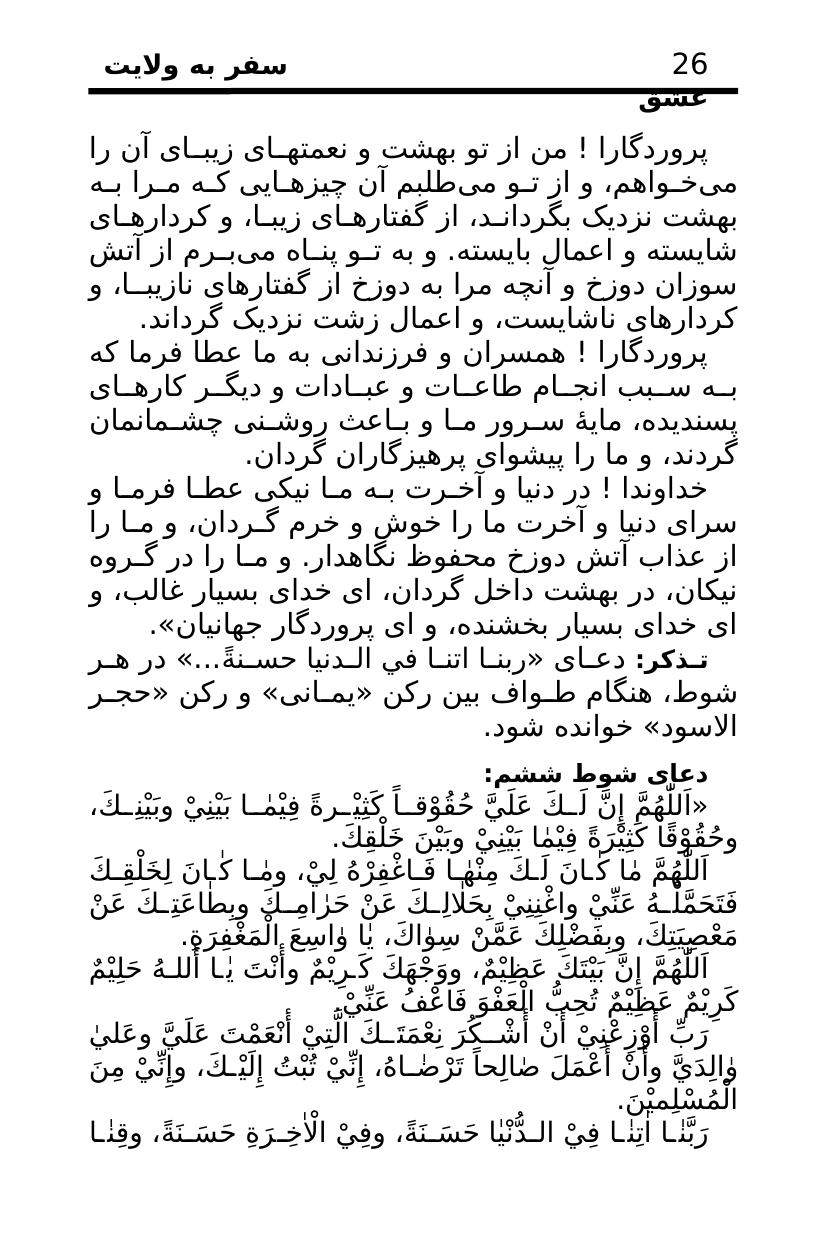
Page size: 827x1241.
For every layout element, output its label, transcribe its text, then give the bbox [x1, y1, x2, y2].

text تذکر: دعای «ربنا اتنا في الدنيا حسنةً...» در هر شوط، هنگام طواف بین رکن «یمانی» و رکن «حجر الاسود» خوانده شود. [89, 641, 738, 743]
text رَبِّ أٔوْزِعْنِيْ أٔنْ أٔشْكُرَ نِعْمَتَكَ الَّتِيْ أٔنْعَمْتَ عَلَيَّ وعَليٰ وٰالِدَيَّ وأٔنْ أٔعْمَلَ صٰالِحاً تَرْضٰاهُ، إِنِّيْ تُبْتُ إِلَيْكَ، وإِنِّيْ مِنَ الْمُسْلِميْنَ. [89, 1018, 738, 1116]
text اَللّٰهُمَّ مٰا كٰانَ لَكَ مِنْهٰا فَاغْفِرْهُ لِيْ، ومٰا كٰانَ لِخَلْقِكَ فَتَحَمَّلْهُ عَنِّيْ واغْنِنِيْ بِحَلٰالِكَ عَنْ حَرٰامِكَ وبِطٰاعَتِكَ عَنْ مَعْصِيَتِكَ، وبِفَضْلِكَ عَمَّنْ سِوٰاكَ، يٰا وٰاسِعَ الْمَغْفِرَةِ. [89, 854, 738, 952]
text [89, 1116, 738, 1148]
text اَللّٰهُمَّ إِنَّ بَيْتَكَ عَظِيْمٌ، ووَجْهَكَ كَرِيْمٌ وأٔنْتَ يٰا أٔللهُ حَلِيْمٌ كَرِيْمٌ عَظِيْمٌ تُحِبُّ الْعَفْوَ فَاعْفُ عَنِّيْ. [89, 952, 738, 1018]
text خداوندا ! در دنیا و آخرت به ما نیکی عطا فرما و سرای دنیا و آخرت ما را خوش و خرم گردان، و ما را از عذاب آتش دوزخ محفوظ نگاهدار. و ما را در گروه نیکان، در بهشت داخل گردان، ای خدای بسیار غالب، و ای خدای بسیار بخشنده، و ای پروردگار جهانیان». [89, 471, 738, 641]
text «اَللّٰهُمَّ إِنَّ لَكَ عَلَيَّ حُقُوْقاً كَثِيْرةً فِيْمٰا بَيْنِيْ وبَيْنِكَ، وحُقُوْقًا كَثِيْرَةً فِيْمٰا بَيْنِيْ وبَيْنَ خَلْقِكَ. [89, 789, 738, 854]
text دعای شوط ششم: [89, 759, 738, 789]
text پروردگارا ! همسران و فرزندانی به ما عطا فرما که به سبب انجام طاعات و عبادات و دیگر کارهای پسندیده، مایۀ سرور ما و باعث روشنی چشمانمان گردند، و ما را پیشوای پرهیزگاران گردان. [89, 335, 738, 471]
text پروردگارا ! من از تو بهشت و نعمتهای زیبای آن را می‌خواهم، و از تو می‌طلبم آن چیزهایی که مرا به بهشت نزدیک بگرداند، از گفتارهای زیبا، و کردارهای شایسته و اعمال بایسته. و به تو پناه می‌برم از آتش سوزان دوزخ و آنچه مرا به دوزخ از گفتارهای نازیبا، و کردارهای ناشایست، و اعمال زشت نزدیک گرداند. [89, 132, 738, 335]
